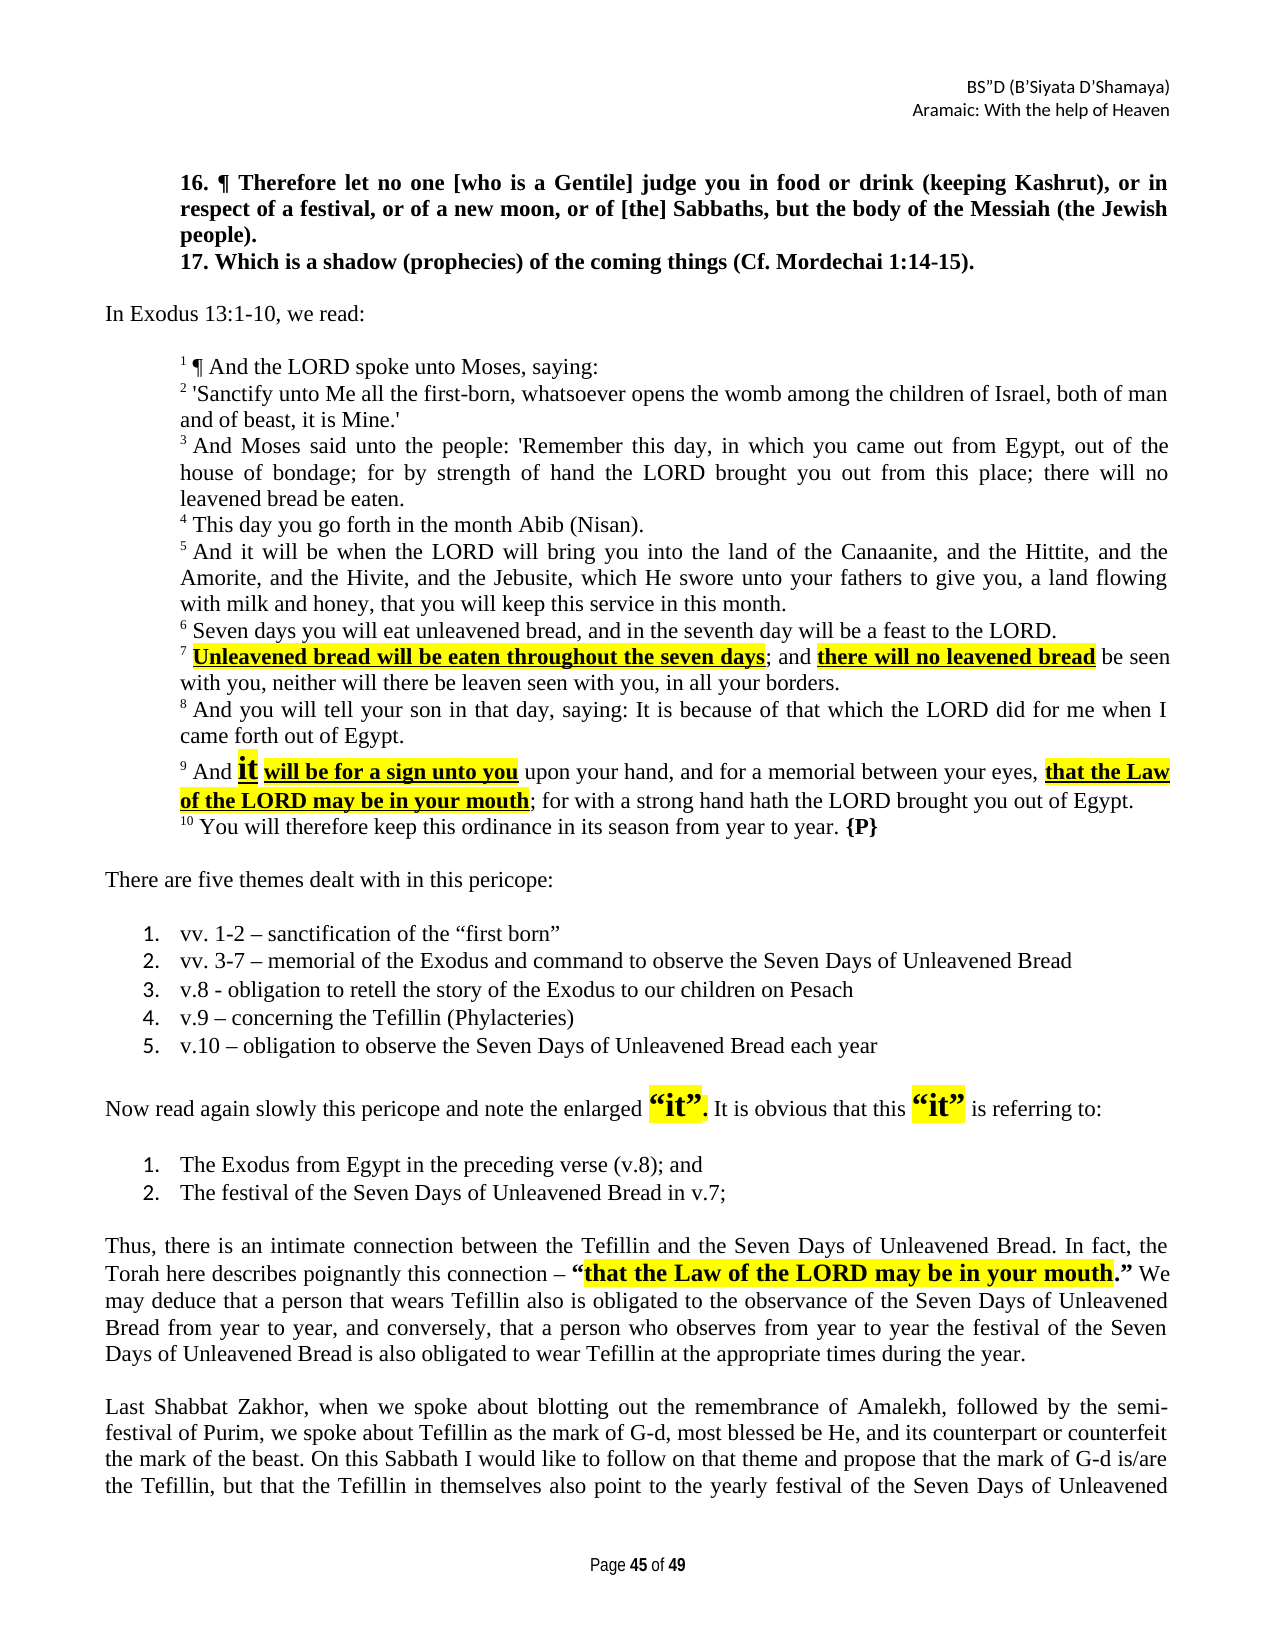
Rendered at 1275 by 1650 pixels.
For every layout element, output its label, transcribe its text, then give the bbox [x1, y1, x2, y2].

text In Exodus 13:1-10, we read: [105, 301, 1170, 327]
list vv. 1-2 – sanctification of the “first born” [142, 919, 1170, 947]
text 8 And you will tell your son in that day, saying: It is because of that which the LORD did for me when I came forth out of Egypt. [180, 696, 1170, 748]
text Thus, there is an intimate connection between the Tefillin and the Seven Days of Unleavened Bread. In fact, the Torah here describes poignantly this connection – “that the Law of the LORD may be in your mouth.” We may deduce that a person that wears Tefillin also is obligated to the observance of the Seven Days of Unleavened Bread from year to year, and conversely, that a person who observes from year to year the festival of the Seven Days of Unleavened Bread is also obligated to wear Tefillin at the appropriate times during the year. [105, 1232, 1170, 1366]
text 3 And Moses said unto the people: 'Remember this day, in which you came out from Egypt, out of the house of bondage; for by strength of hand the LORD brought you out from this place; there will no leavened bread be eaten. [180, 432, 1170, 511]
text 10 You will therefore keep this ordinance in its season from year to year. {P} [180, 813, 1170, 839]
text Now read again slowly this pericope and note the enlarged “it”. It is obvious that this “it” is referring to: [702, 1085, 912, 1123]
text There are five themes dealt with in this pericope: [105, 866, 1170, 892]
text Now read again slowly this pericope and note the enlarged “it”. It is obvious that this “it” is referring to: [965, 1085, 1170, 1123]
text 7 Unleavened bread will be eaten throughout the seven days; and there will no leavened bread be seen with you, neither will there be leaven seen with you, in all your borders. [180, 643, 1170, 696]
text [105, 1393, 1170, 1498]
list v.9 – concerning the Tefillin (Phylacteries) [142, 1003, 1170, 1031]
text 2 'Sanctify unto Me all the first-born, whatsoever opens the womb among the children of Israel, both of man and of beast, it is Mine.' [180, 379, 1170, 432]
text 6 Seven days you will eat unleavened bread, and in the seventh day will be a feast to the LORD. [180, 617, 1170, 643]
text 17. Which is a shadow (prophecies) of the coming things (Cf. Mordechai 1:14-15). [180, 248, 1170, 274]
list The festival of the Seven Days of Unleavened Bread in v.7; [142, 1178, 1170, 1206]
text 5 And it will be when the LORD will bring you into the land of the Canaanite, and the Hittite, and the Amorite, and the Hivite, and the Jebusite, which He swore unto your fathers to give you, a land flowing with milk and honey, that you will keep this service in this month. [180, 538, 1170, 617]
list v.8 - obligation to retell the story of the Exodus to our children on Pesach [142, 975, 1170, 1003]
text Now read again slowly this pericope and note the enlarged “it”. It is obvious that this “it” is referring to: [105, 1085, 649, 1123]
list v.10 – obligation to observe the Seven Days of Unleavened Bread each year [142, 1031, 1170, 1059]
text 4 This day you go forth in the month Abib (Nisan). [180, 511, 1170, 538]
text 9 And it will be for a sign unto you upon your hand, and for a memorial between your eyes, that the Law of the LORD may be in your mouth; for with a strong hand hath the LORD brought you out of Egypt. [180, 748, 1170, 813]
text 16. ¶ Therefore let no one [who is a Gentile] judge you in food or drink (keeping Kashrut), or in respect of a festival, or of a new moon, or of [the] Sabbaths, but the body of the Messiah (the Jewish people). [180, 169, 1170, 248]
list The Exodus from Egypt in the preceding verse (v.8); and [142, 1150, 1170, 1178]
text 1 ¶ And the LORD spoke unto Moses, saying: [180, 353, 1170, 379]
list vv. 3-7 – memorial of the Exodus and command to observe the Seven Days of Unleavened Bread [142, 947, 1170, 975]
